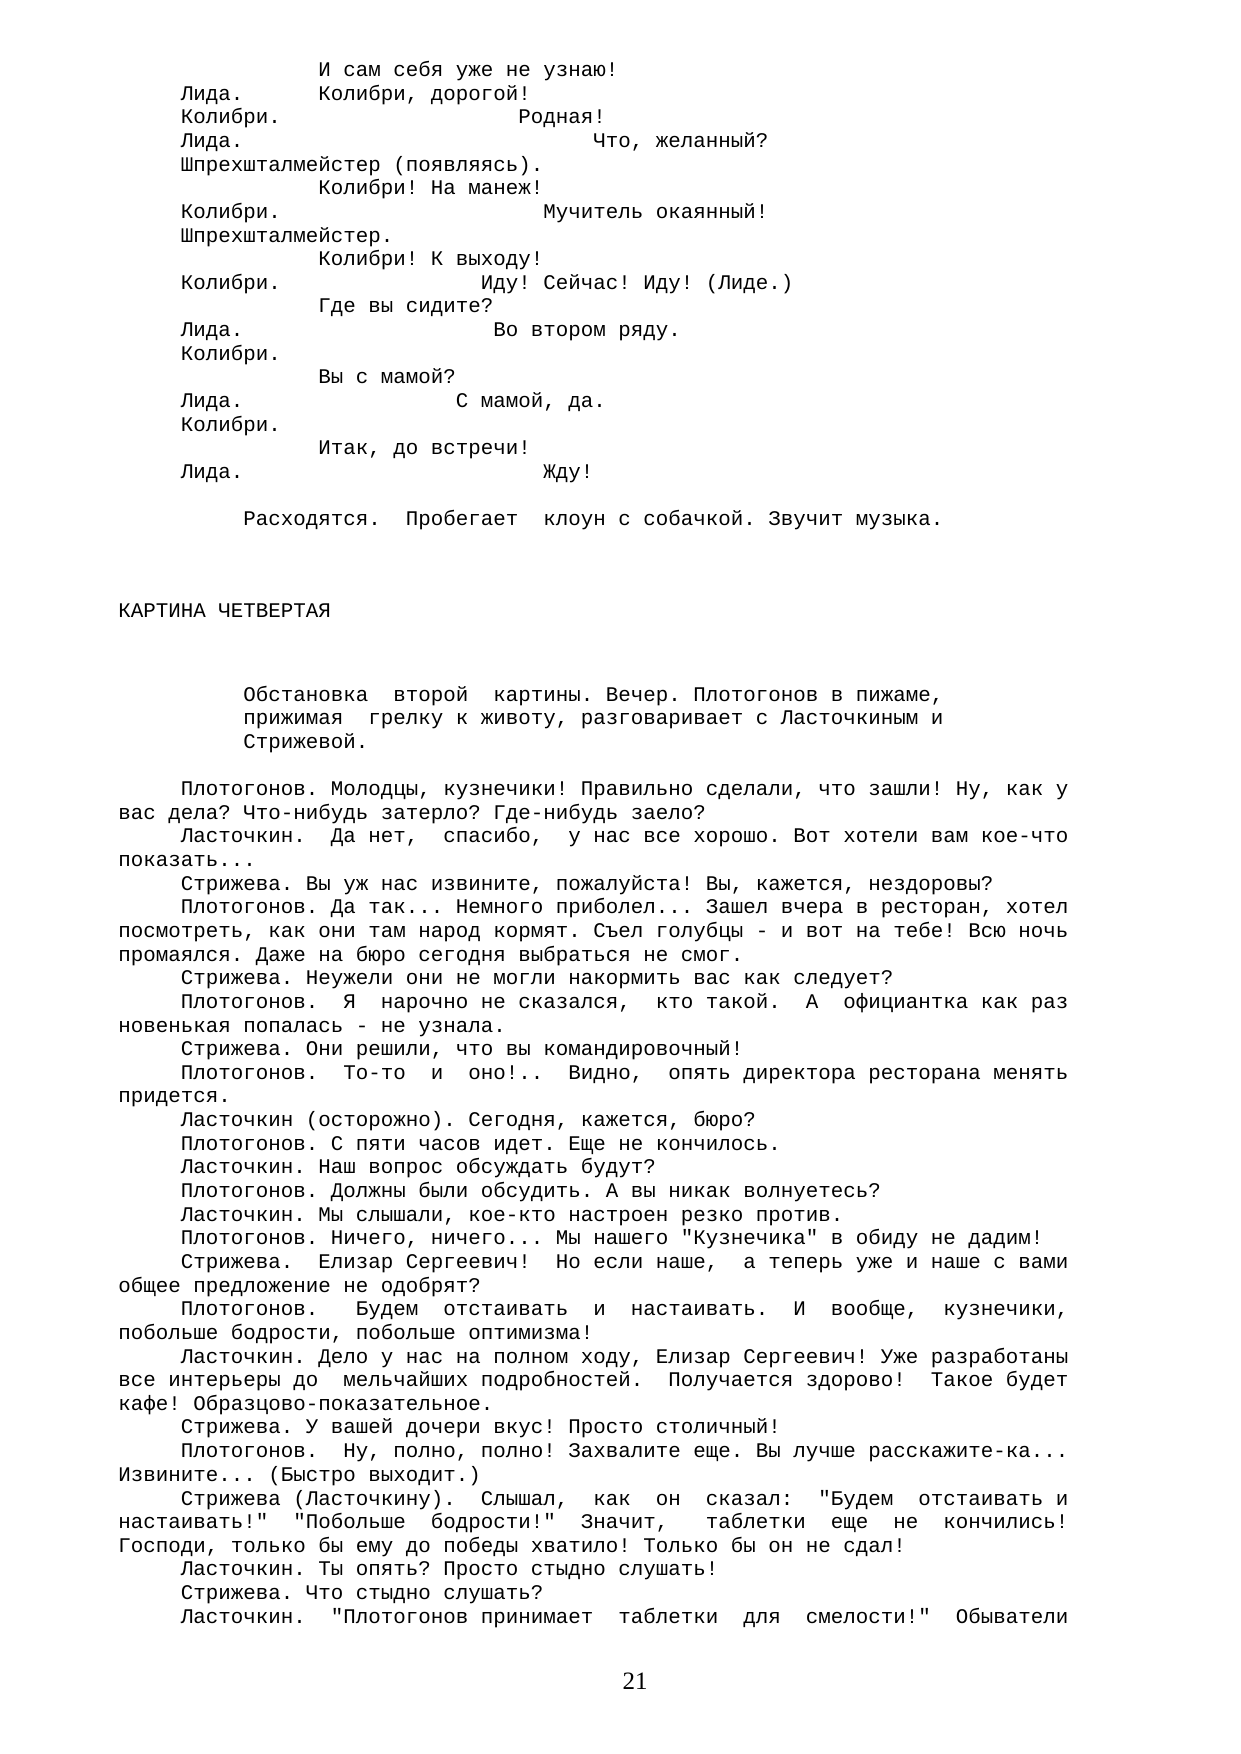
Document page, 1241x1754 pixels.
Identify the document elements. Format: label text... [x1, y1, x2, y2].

text И сам себя уже не узнаю! [118, 59, 1152, 83]
text Лида. Колибри, дорогой! [118, 83, 1152, 106]
text придется. [118, 1086, 1152, 1109]
text Вы с мамой? [118, 366, 1152, 390]
text Плотогонов. Будем отстаивать и настаивать. И вообще, кузнечики, [118, 1298, 1152, 1322]
text промаялся. Даже на бюро сегодня выбраться не смог. [118, 944, 1152, 967]
text Ласточкин. "Плотогонов принимает таблетки для смелости!" Обыватели [118, 1606, 1152, 1629]
text Лида. Жду! [118, 461, 1152, 485]
text Стрижева (Ласточкину). Слышал, как он сказал: "Будем отстаивать и [118, 1487, 1152, 1511]
text Колибри. Иду! Сейчас! Иду! (Лиде.) [118, 272, 1152, 296]
text прижимая грелку к животу, разговаривает с Ласточкиным и [118, 707, 1152, 731]
text Колибри! К выходу! [118, 248, 1152, 272]
text Лида. Во втором ряду. [118, 319, 1152, 343]
text вас дела? Что-нибудь затерло? Где-нибудь заело? [118, 802, 1152, 825]
text Шпрехшталмейстер. [118, 224, 1152, 248]
text Стрижевой. [118, 731, 1152, 754]
text Лида. С мамой, да. [118, 390, 1152, 414]
text посмотреть, как они там народ кормят. Съел голубцы - и вот на тебе! Всю ночь [118, 920, 1152, 944]
text общее предложение не одобрят? [118, 1275, 1152, 1298]
text Ласточкин. Дело у нас на полном ходу, Елизар Сергеевич! Уже разработаны [118, 1346, 1152, 1369]
text Итак, до встречи! [118, 437, 1152, 461]
text КАРТИНА ЧЕТВЕРТАЯ [118, 600, 1152, 624]
text Стрижева. Что стыдно слушать? [118, 1582, 1152, 1606]
text Колибри. [118, 343, 1152, 366]
text Ласточкин. Да нет, спасибо, у нас все хорошо. Вот хотели вам кое-что [118, 825, 1152, 849]
text Ласточкин. Ты опять? Просто стыдно слушать! [118, 1558, 1152, 1582]
text Расходятся. Пробегает клоун с собачкой. Звучит музыка. [118, 508, 1152, 532]
text Плотогонов. Да так... Немного приболел... Зашел вчера в ресторан, хотел [118, 896, 1152, 920]
text Стрижева. Елизар Сергеевич! Но если наше, а теперь уже и наше с вами [118, 1251, 1152, 1275]
text Плотогонов. Я нарочно не сказался, кто такой. А официантка как раз [118, 991, 1152, 1014]
text новенькая попалась - не узнала. [118, 1014, 1152, 1038]
text Шпрехшталмейстер (появляясь). [118, 154, 1152, 177]
text показать... [118, 849, 1152, 873]
text все интерьеры до мельчайших подробностей. Получается здорово! Такое будет [118, 1369, 1152, 1393]
text Колибри. Мучитель окаянный! [118, 201, 1152, 224]
text Стрижева. Вы уж нас извините, пожалуйста! Вы, кажется, нездоровы? [118, 873, 1152, 896]
text Стрижева. У вашей дочери вкус! Просто столичный! [118, 1417, 1152, 1440]
text Лида. Что, желанный? [118, 130, 1152, 154]
text Господи, только бы ему до победы хватило! Только бы он не сдал! [118, 1535, 1152, 1558]
text Стрижева. Они решили, что вы командировочный! [118, 1038, 1152, 1062]
text Плотогонов. Ну, полно, полно! Захвалите еще. Вы лучше расскажите-ка... [118, 1440, 1152, 1464]
text Плотогонов. Ничего, ничего... Мы нашего "Кузнечика" в обиду не дадим! [118, 1227, 1152, 1251]
text Стрижева. Неужели они не могли накормить вас как следует? [118, 967, 1152, 991]
text настаивать!" "Побольше бодрости!" Значит, таблетки еще не кончились! [118, 1511, 1152, 1535]
text Плотогонов. Должны были обсудить. А вы никак волнуетесь? [118, 1180, 1152, 1204]
text Ласточкин. Наш вопрос обсуждать будут? [118, 1156, 1152, 1180]
text Плотогонов. С пяти часов идет. Еще не кончилось. [118, 1133, 1152, 1156]
text Ласточкин. Мы слышали, кое-кто настроен резко против. [118, 1204, 1152, 1227]
text Плотогонов. Молодцы, кузнечики! Правильно сделали, что зашли! Ну, как у [118, 778, 1152, 802]
text Плотогонов. То-то и оно!.. Видно, опять директора ресторана менять [118, 1062, 1152, 1086]
text Колибри! На манеж! [118, 177, 1152, 201]
text побольше бодрости, побольше оптимизма! [118, 1322, 1152, 1346]
text кафе! Образцово-показательное. [118, 1393, 1152, 1417]
text Обстановка второй картины. Вечер. Плотогонов в пижаме, [118, 683, 1152, 707]
text Колибри. Родная! [118, 106, 1152, 130]
text Где вы сидите? [118, 296, 1152, 319]
text Ласточкин (осторожно). Сегодня, кажется, бюро? [118, 1109, 1152, 1133]
text Колибри. [118, 414, 1152, 437]
text Извините... (Быстро выходит.) [118, 1464, 1152, 1487]
